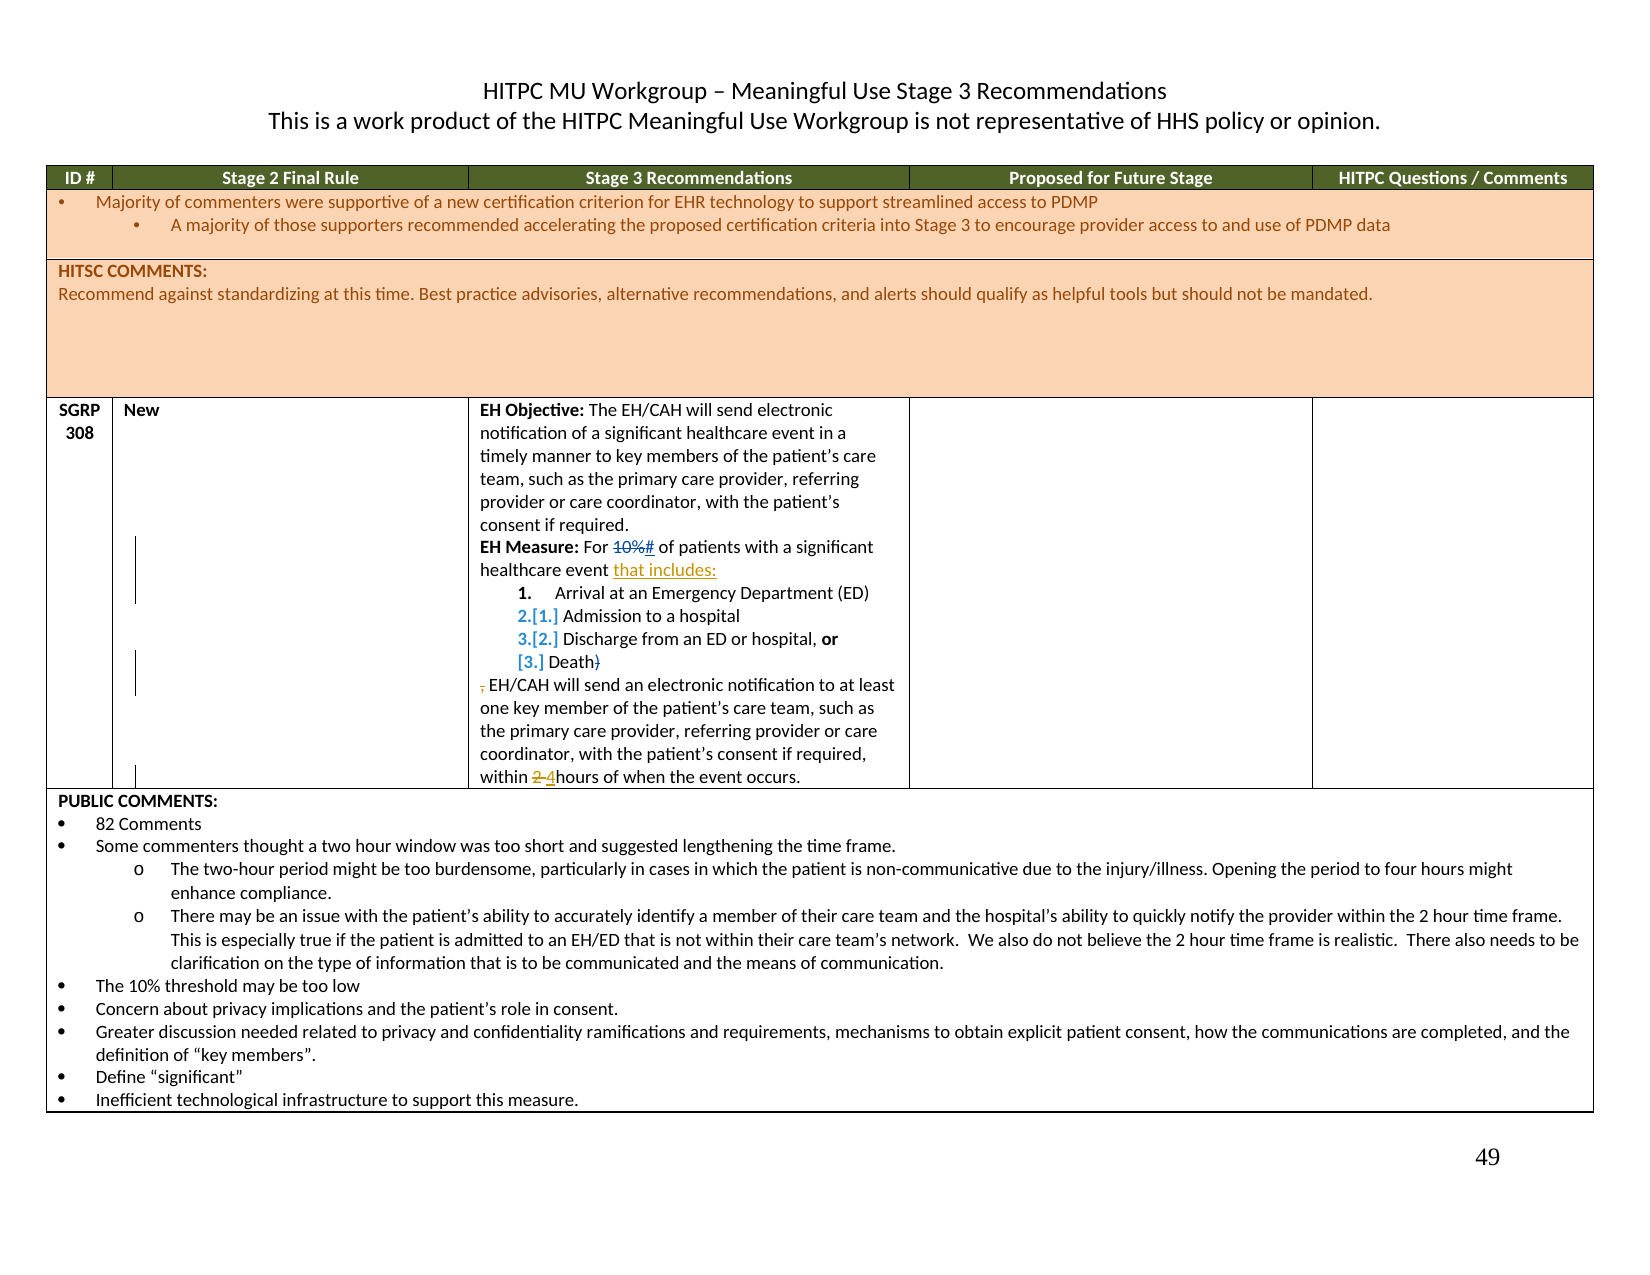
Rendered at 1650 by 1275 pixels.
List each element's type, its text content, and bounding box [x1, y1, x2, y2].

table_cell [47, 789, 1593, 1111]
table_cell HITSC COMMENTS: Recommend against standardizing at this time. Best practice advisories, alternative recommendations, and alerts should qualify as helpful tools but should not be mandated. [47, 260, 1593, 397]
table_cell SGRP 308 [47, 398, 112, 788]
table_cell EH Objective: The EH/CAH will send electronic notification of a significant healthcare event in a timely manner to key members of the patient’s care team, such as the primary care provider, referring provider or care coordinator, with the patient’s consent if required. EH Measure: For of patients with a significant healthcare event Arrival at an Emergency Department (ED) Admission to a hospital Discharge from an ED or hospital, or Death EH/CAH will send an electronic notification to at least one key member of the patient’s care team, such as the primary care provider, referring provider or care coordinator, with the patient’s consent if required, within hours of when the event occurs. [469, 398, 909, 788]
table_header Proposed for Future Stage [910, 166, 1312, 189]
table_cell [910, 398, 1312, 788]
table_header ID # [47, 166, 112, 189]
table_header Stage 3 Recommendations [469, 166, 909, 189]
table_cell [47, 190, 1593, 258]
table_cell New [113, 398, 468, 788]
table_header HITPC Questions / Comments [1313, 166, 1593, 189]
table_header Stage 2 Final Rule [113, 166, 468, 189]
table_cell [1313, 398, 1593, 788]
